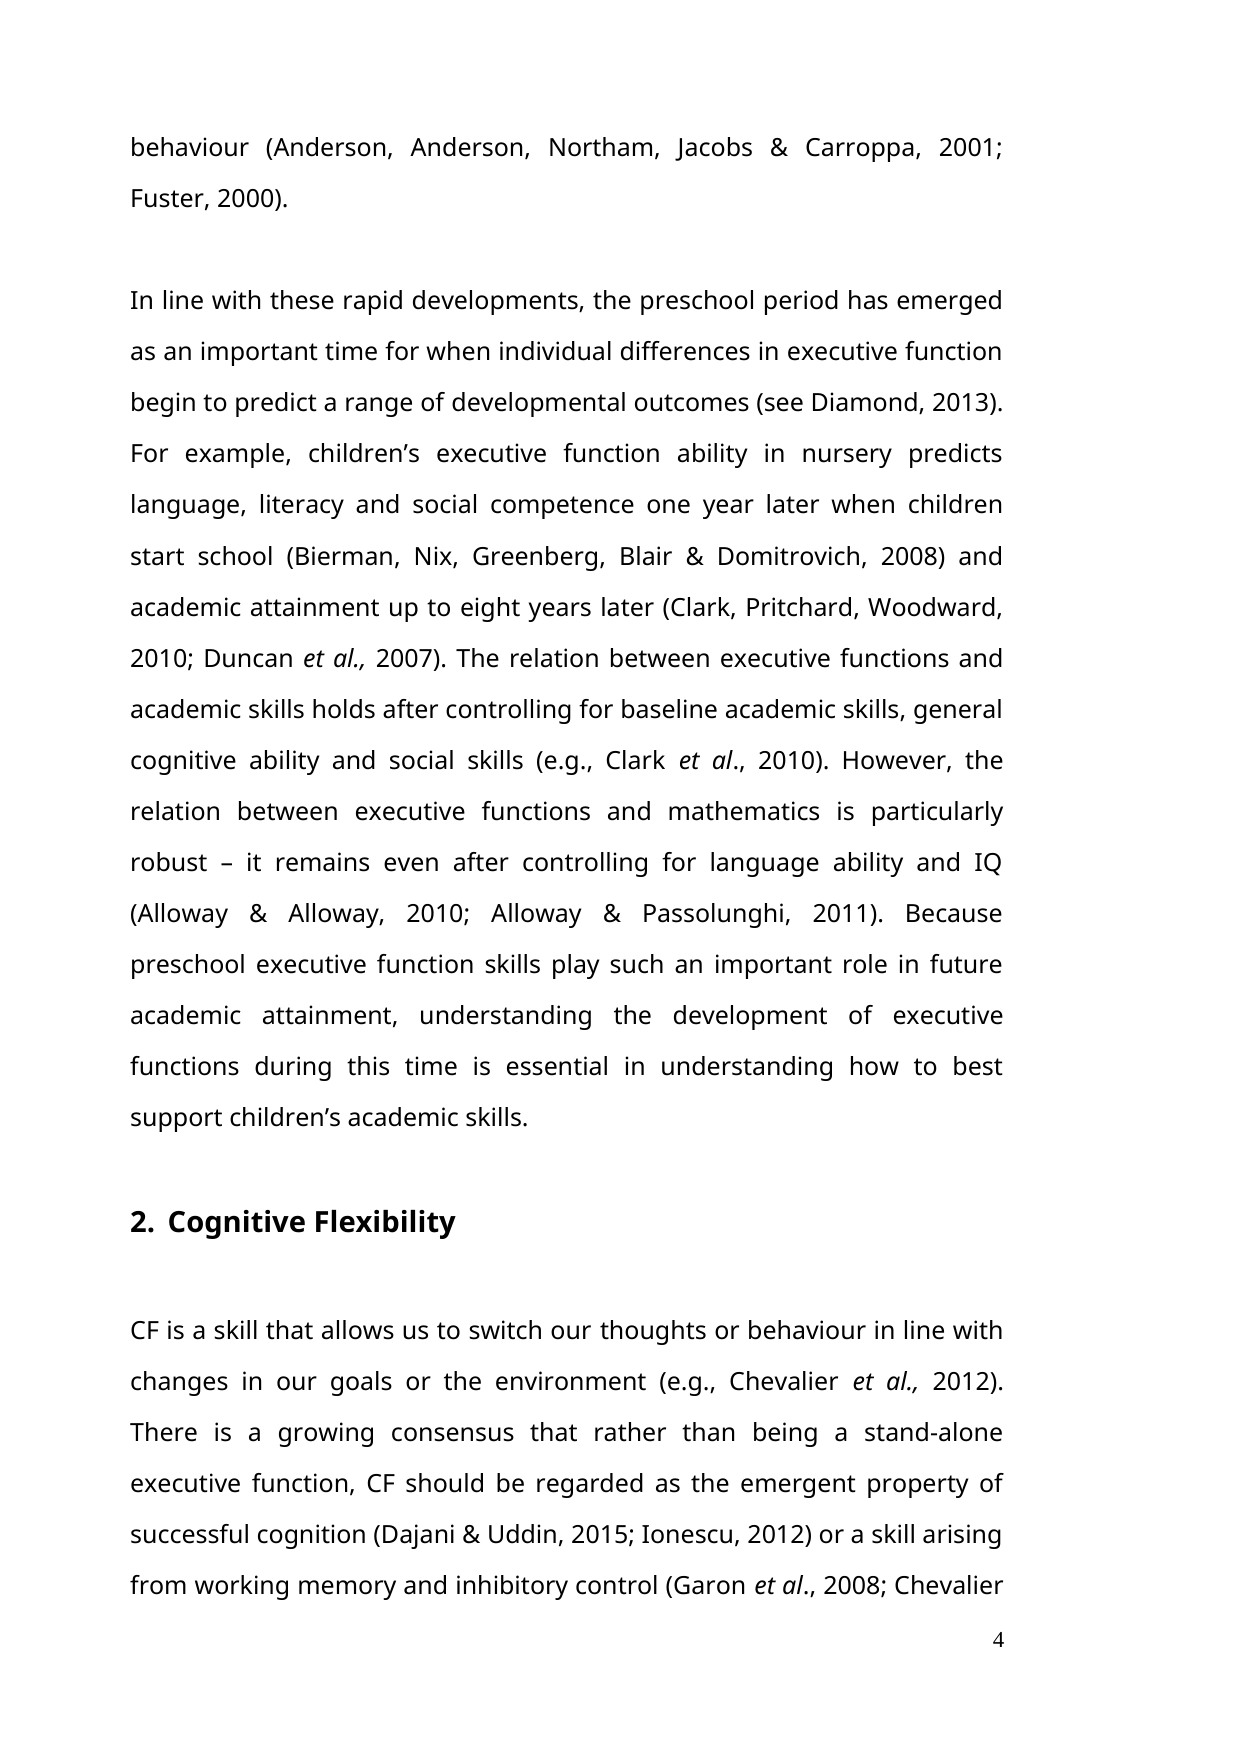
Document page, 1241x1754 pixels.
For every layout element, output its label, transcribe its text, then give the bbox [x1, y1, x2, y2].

text In line with these rapid developments, the preschool period has emerged as an important time for when individual differences in executive function begin to predict a range of developmental outcomes (see Diamond, 2013). For example, children’s executive function ability in nursery predicts language, literacy and social competence one year later when children start school (Bierman, Nix, Greenberg, Blair & Domitrovich, 2008) and academic attainment up to eight years later (Clark, Pritchard, Woodward, 2010; Duncan et al., 2007). The relation between executive functions and academic skills holds after controlling for baseline academic skills, general cognitive ability and social skills (e.g., Clark et al., 2010). However, the relation between executive functions and mathematics is particularly robust – it remains even after controlling for language ability and IQ (Alloway & Alloway, 2010; Alloway & Passolunghi, 2011). Because preschool executive function skills play such an important role in future academic attainment, understanding the development of executive functions during this time is essential in understanding how to best support children’s academic skills. [130, 283, 1004, 1134]
list Cognitive Flexibility [130, 1202, 1004, 1241]
